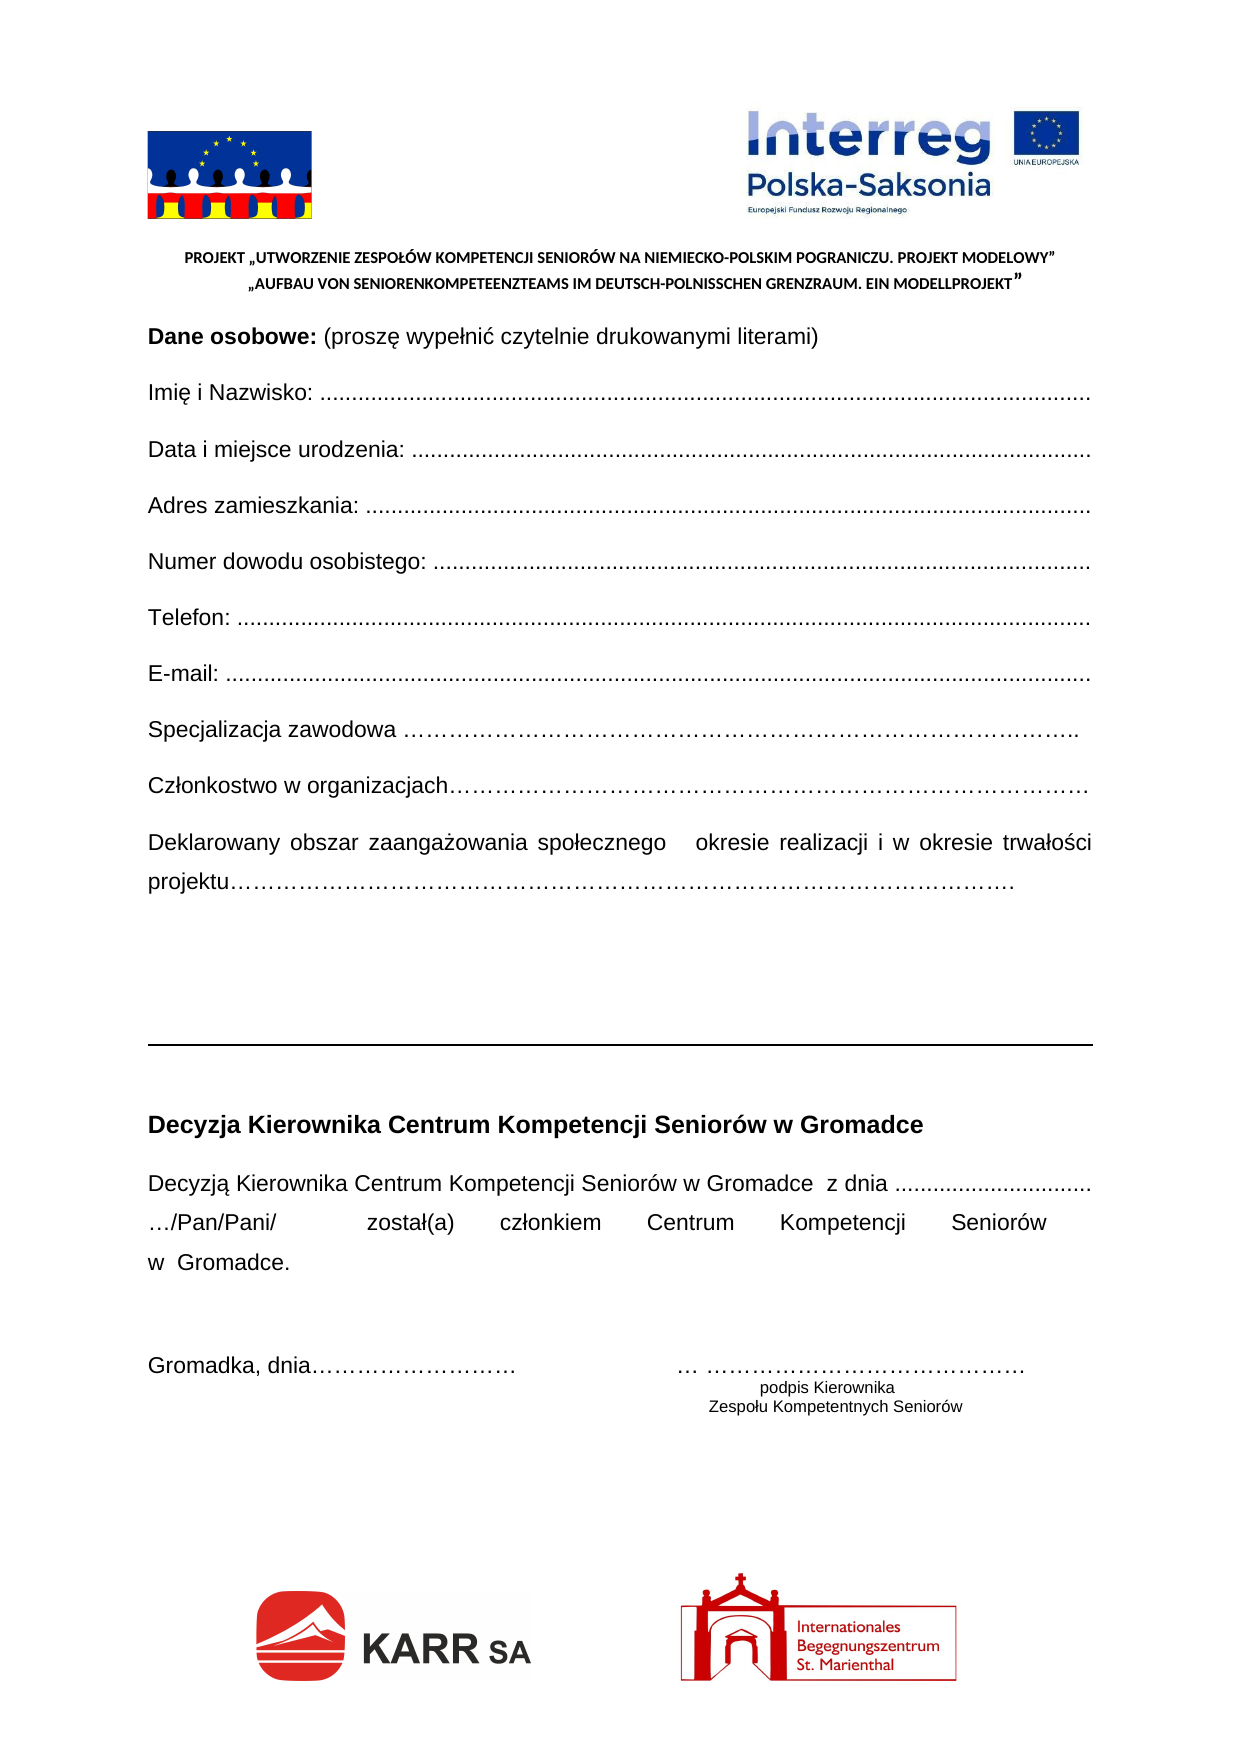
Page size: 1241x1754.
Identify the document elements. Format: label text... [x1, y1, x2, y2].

text Data i miejsce urodzenia: [148, 436, 1093, 462]
text Zespołu Kompetentnych Seniorów [148, 1397, 1093, 1416]
text E-mail: [148, 660, 1093, 686]
text Specjalizacja zawodowa …………………………………………………………………………….. [148, 716, 1093, 743]
text Numer dowodu osobistego: [148, 548, 1093, 574]
text Decyzja Kierownika Centrum Kompetencji Seniorów w Gromadce [148, 1110, 1093, 1139]
picture [680, 1573, 957, 1681]
picture [256, 1591, 531, 1681]
text Dane osobowe: (proszę wypełnić czytelnie drukowanymi literami) [148, 323, 1093, 349]
text Członkostwo w organizacjach………………………………………………………………………… [148, 772, 1093, 799]
text Decyzją Kierownika Centrum Kompetencji Seniorów w Gromadce z dnia ...............................…/Pan/Pani/ został(a) członkiem Centrum Kompetencji Seniorów w Gromadce. [148, 1170, 1093, 1275]
text Imię i Nazwisko: [148, 379, 1093, 406]
picture [741, 101, 1084, 219]
text podpis Kierownika [148, 1378, 1093, 1397]
text Deklarowany obszar zaangażowania społecznego okresie realizacji i w okresie trwałości projektu…………………………………………………………………………………………. [148, 828, 1093, 894]
text Gromadka, dnia……………………… … …………………………………… [148, 1352, 1093, 1378]
text Telefon: [148, 604, 1093, 630]
text Adres zamieszkania: [148, 492, 1093, 518]
picture [147, 131, 312, 219]
